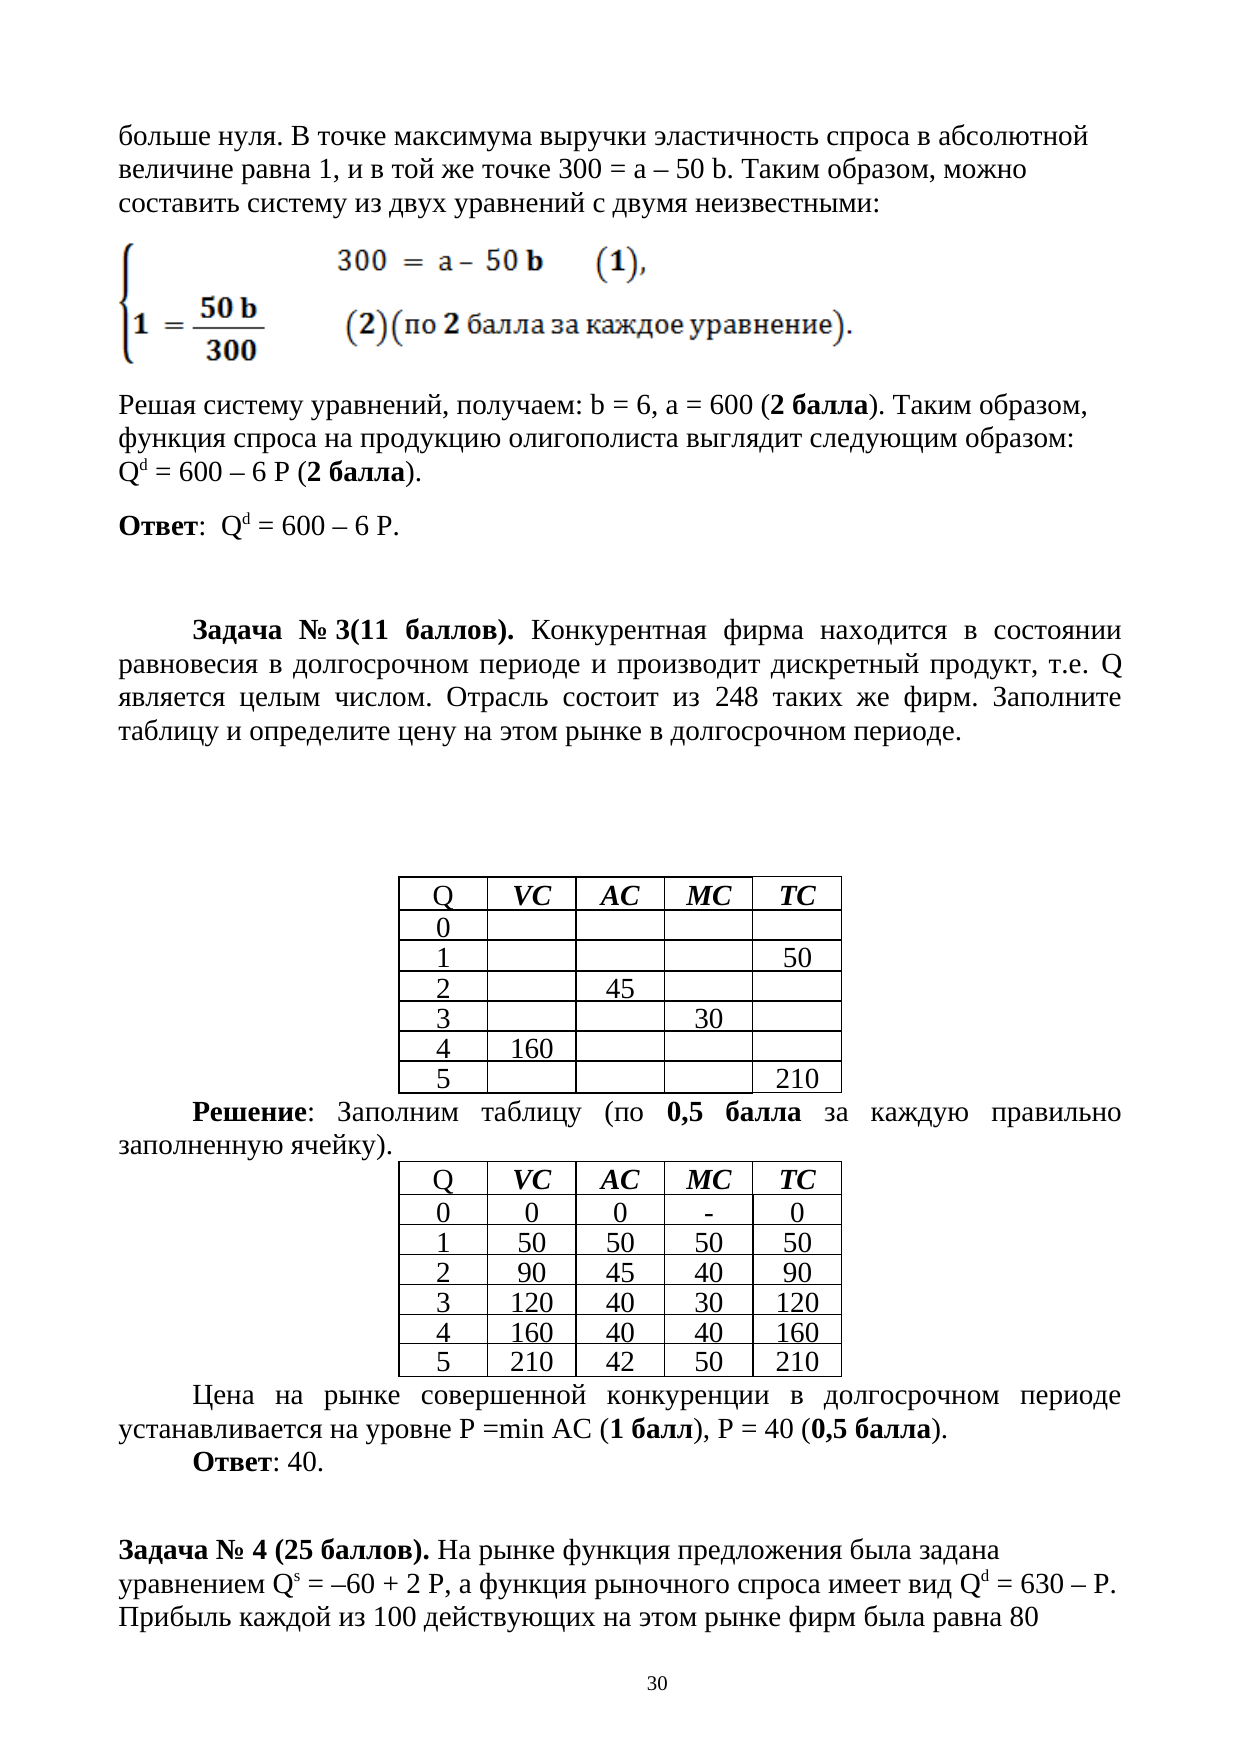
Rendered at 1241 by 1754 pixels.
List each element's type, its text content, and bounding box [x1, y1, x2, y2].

table_cell [753, 972, 841, 1000]
table_cell 50 [754, 1225, 841, 1254]
table_cell 45 [577, 972, 664, 1000]
table_cell 5 [400, 1062, 487, 1092]
table_cell 90 [488, 1255, 575, 1284]
table_cell [577, 1002, 664, 1030]
table_cell 3 [400, 1285, 487, 1314]
table_header VС [488, 878, 575, 909]
table_cell 1 [400, 941, 487, 970]
table_cell 40 [577, 1315, 664, 1343]
table_cell 160 [488, 1032, 575, 1060]
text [118, 1532, 1122, 1633]
table_cell [753, 1032, 841, 1060]
table_cell 40 [665, 1255, 752, 1284]
table_cell 1 [400, 1225, 487, 1254]
text Задача № 3(11 баллов). Конкурентная фирма находится в состоянии равновесия в долгосрочном периоде и производит дискретный продукт, т.е. Q является целым числом. Отрасль состоит из 248 таких же фирм. Заполните таблицу и определите цену на этом рынке в долгосрочном периоде. [118, 612, 1122, 747]
table_cell [488, 1002, 575, 1030]
table_cell 45 [577, 1255, 664, 1284]
table_cell 2 [400, 972, 487, 1000]
table_header МС [665, 878, 752, 909]
table_header МС [665, 1162, 752, 1194]
table_header VС [488, 1162, 575, 1194]
text Решая систему уравнений, получаем: b = 6, а = 600 (2 балла). Таким образом, функция спроса на продукцию олигополиста выглядит следующим образом: Qd = 600 – 6 Р (2 балла). [118, 387, 1122, 488]
text Ответ: Qd = 600 – 6 Р. [118, 508, 1122, 542]
table_cell 40 [665, 1315, 752, 1343]
table_header ТС [753, 1162, 841, 1194]
table_header АС [577, 1162, 664, 1194]
table_cell 50 [488, 1225, 575, 1254]
table_cell 210 [488, 1344, 575, 1376]
table_cell 120 [754, 1285, 841, 1314]
table_cell 0 [577, 1195, 664, 1224]
table_cell [665, 972, 752, 1000]
table_cell 50 [665, 1344, 752, 1376]
table_cell 160 [754, 1315, 841, 1343]
table_cell [488, 911, 575, 939]
table_cell [577, 1032, 664, 1060]
table_cell [488, 1062, 575, 1092]
table_cell 90 [754, 1255, 841, 1284]
table_cell 120 [488, 1285, 575, 1314]
table_cell 210 [754, 1344, 841, 1376]
table_cell 5 [400, 1344, 487, 1376]
table_cell 50 [577, 1225, 664, 1254]
text Решение: Заполним таблицу (по 0,5 балла за каждую правильно заполненную ячейку). [118, 1094, 1122, 1161]
text Цена на рынке совершенной конкуренции в долгосрочном периоде устанавливается на уровне Р =min АС (1 балл), Р = 40 (0,5 балла). [118, 1377, 1122, 1444]
table_cell 40 [577, 1285, 664, 1314]
table_header ТС [753, 877, 841, 909]
table_cell [577, 911, 664, 939]
table_cell 0 [400, 1195, 487, 1224]
picture [118, 239, 856, 367]
table_cell 210 [753, 1062, 841, 1092]
table_cell 4 [400, 1315, 487, 1343]
table_cell 42 [577, 1344, 664, 1376]
table_cell 50 [753, 941, 841, 970]
table_cell 0 [488, 1195, 575, 1224]
table_header АС [577, 878, 664, 909]
table_cell [577, 941, 664, 970]
table_header Q [400, 1162, 487, 1194]
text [118, 118, 1122, 219]
table_cell 160 [488, 1315, 575, 1343]
table_cell 2 [400, 1255, 487, 1284]
table_cell 4 [400, 1032, 487, 1060]
table_cell [665, 1032, 752, 1060]
table_cell [665, 1062, 752, 1092]
table_cell 0 [400, 911, 487, 939]
table_cell - [665, 1195, 752, 1224]
table_cell 50 [665, 1225, 752, 1254]
table_cell 3 [400, 1002, 487, 1030]
table_cell [753, 1002, 841, 1030]
table_cell [665, 911, 752, 939]
table_cell [753, 911, 841, 939]
table_cell [488, 941, 575, 970]
table_cell [488, 972, 575, 1000]
table_cell 0 [754, 1195, 841, 1224]
text Ответ: 40. [118, 1444, 1122, 1478]
table_cell 30 [665, 1002, 752, 1030]
table_cell [577, 1062, 664, 1092]
table_cell [665, 941, 752, 970]
table_cell 30 [665, 1285, 752, 1314]
table_header Q [400, 878, 487, 909]
